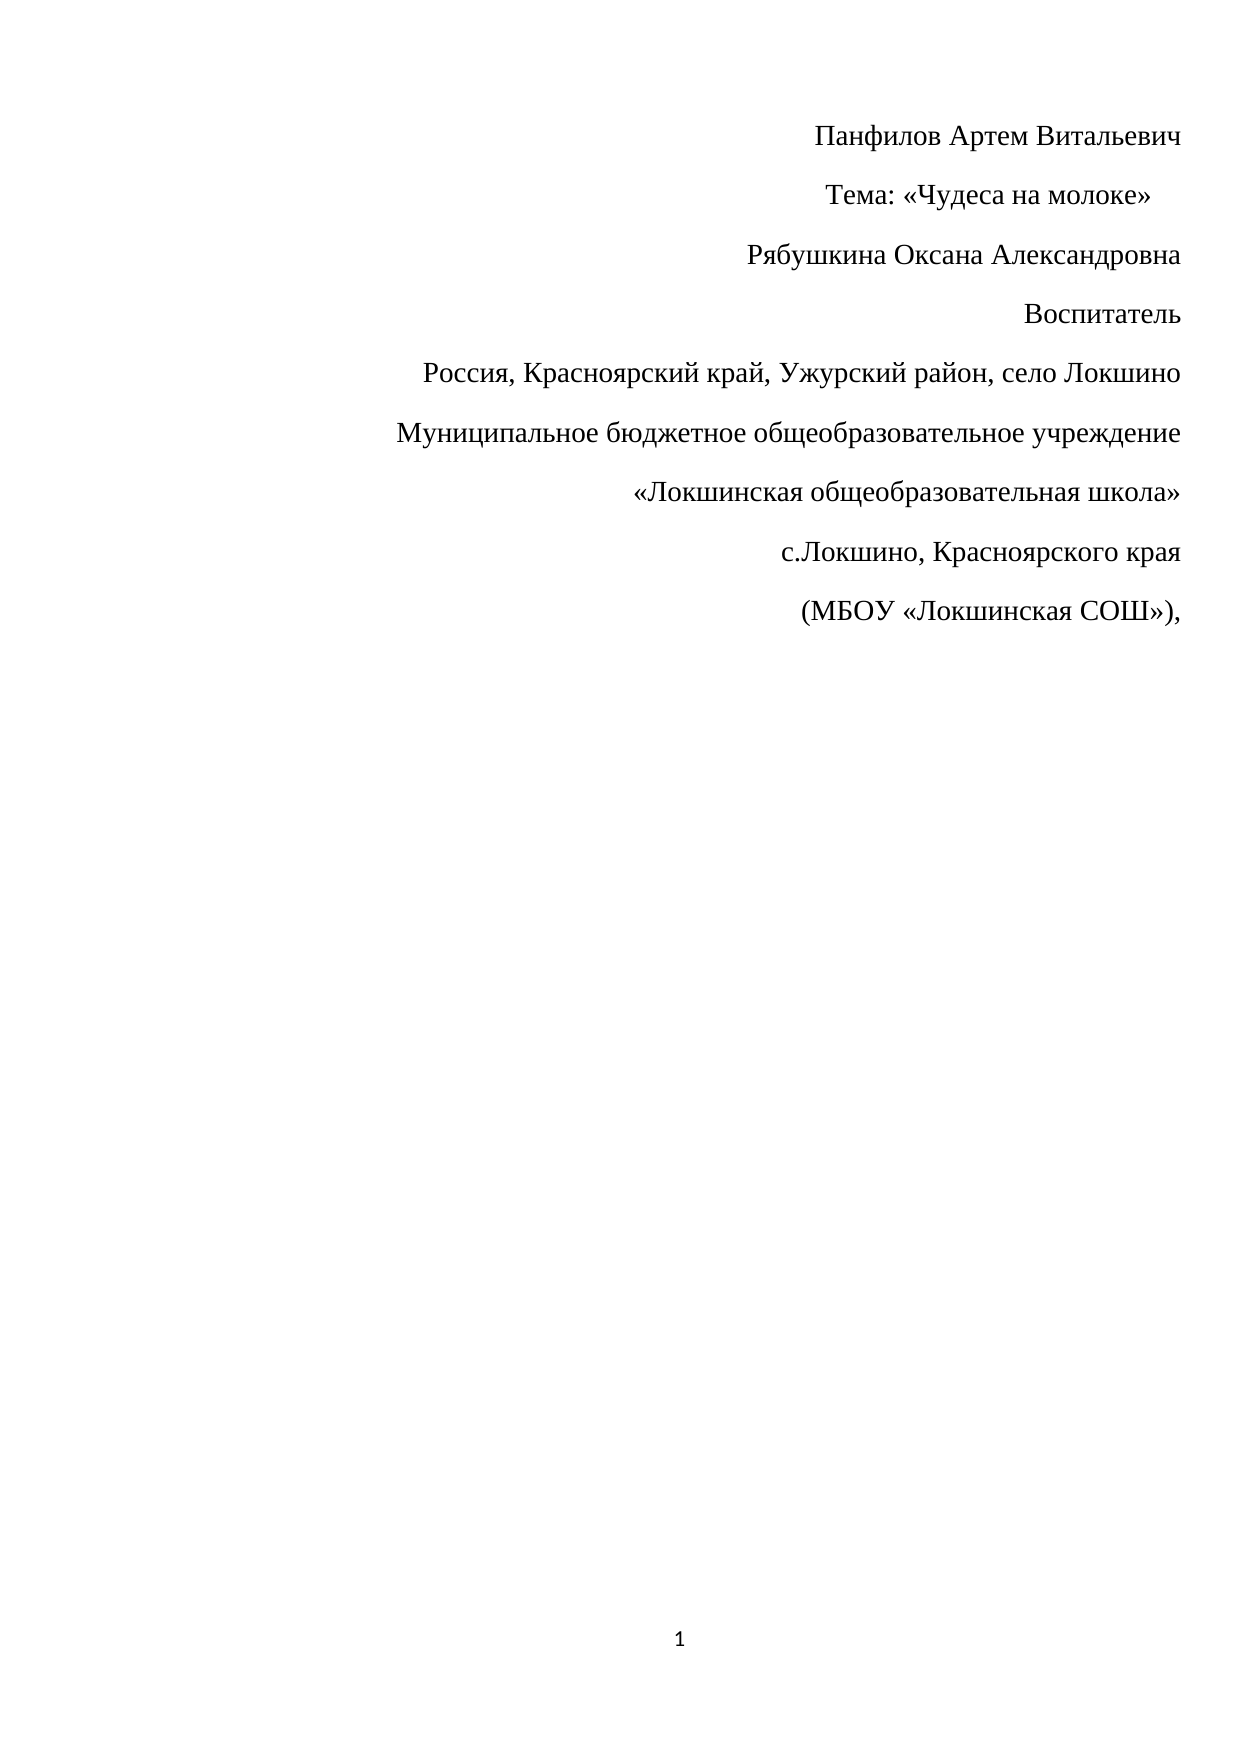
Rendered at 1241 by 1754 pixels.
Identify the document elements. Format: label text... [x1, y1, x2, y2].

text (МБОУ «Локшинская СОШ»), [177, 593, 1181, 627]
text Рябушкина Оксана Александровна [177, 237, 1181, 270]
text Россия, Красноярский край, Ужурский район, село Локшино [177, 356, 1181, 389]
text Муниципальное бюджетное общеобразовательное учреждение [177, 415, 1181, 448]
text Тема: «Чудеса на молоке» [177, 177, 1181, 211]
text «Локшинская общеобразовательная школа» [177, 474, 1181, 508]
text с.Локшино, Красноярского края [177, 534, 1181, 567]
text Панфилов Артем Витальевич [177, 118, 1181, 152]
text Воспитатель [177, 296, 1181, 330]
